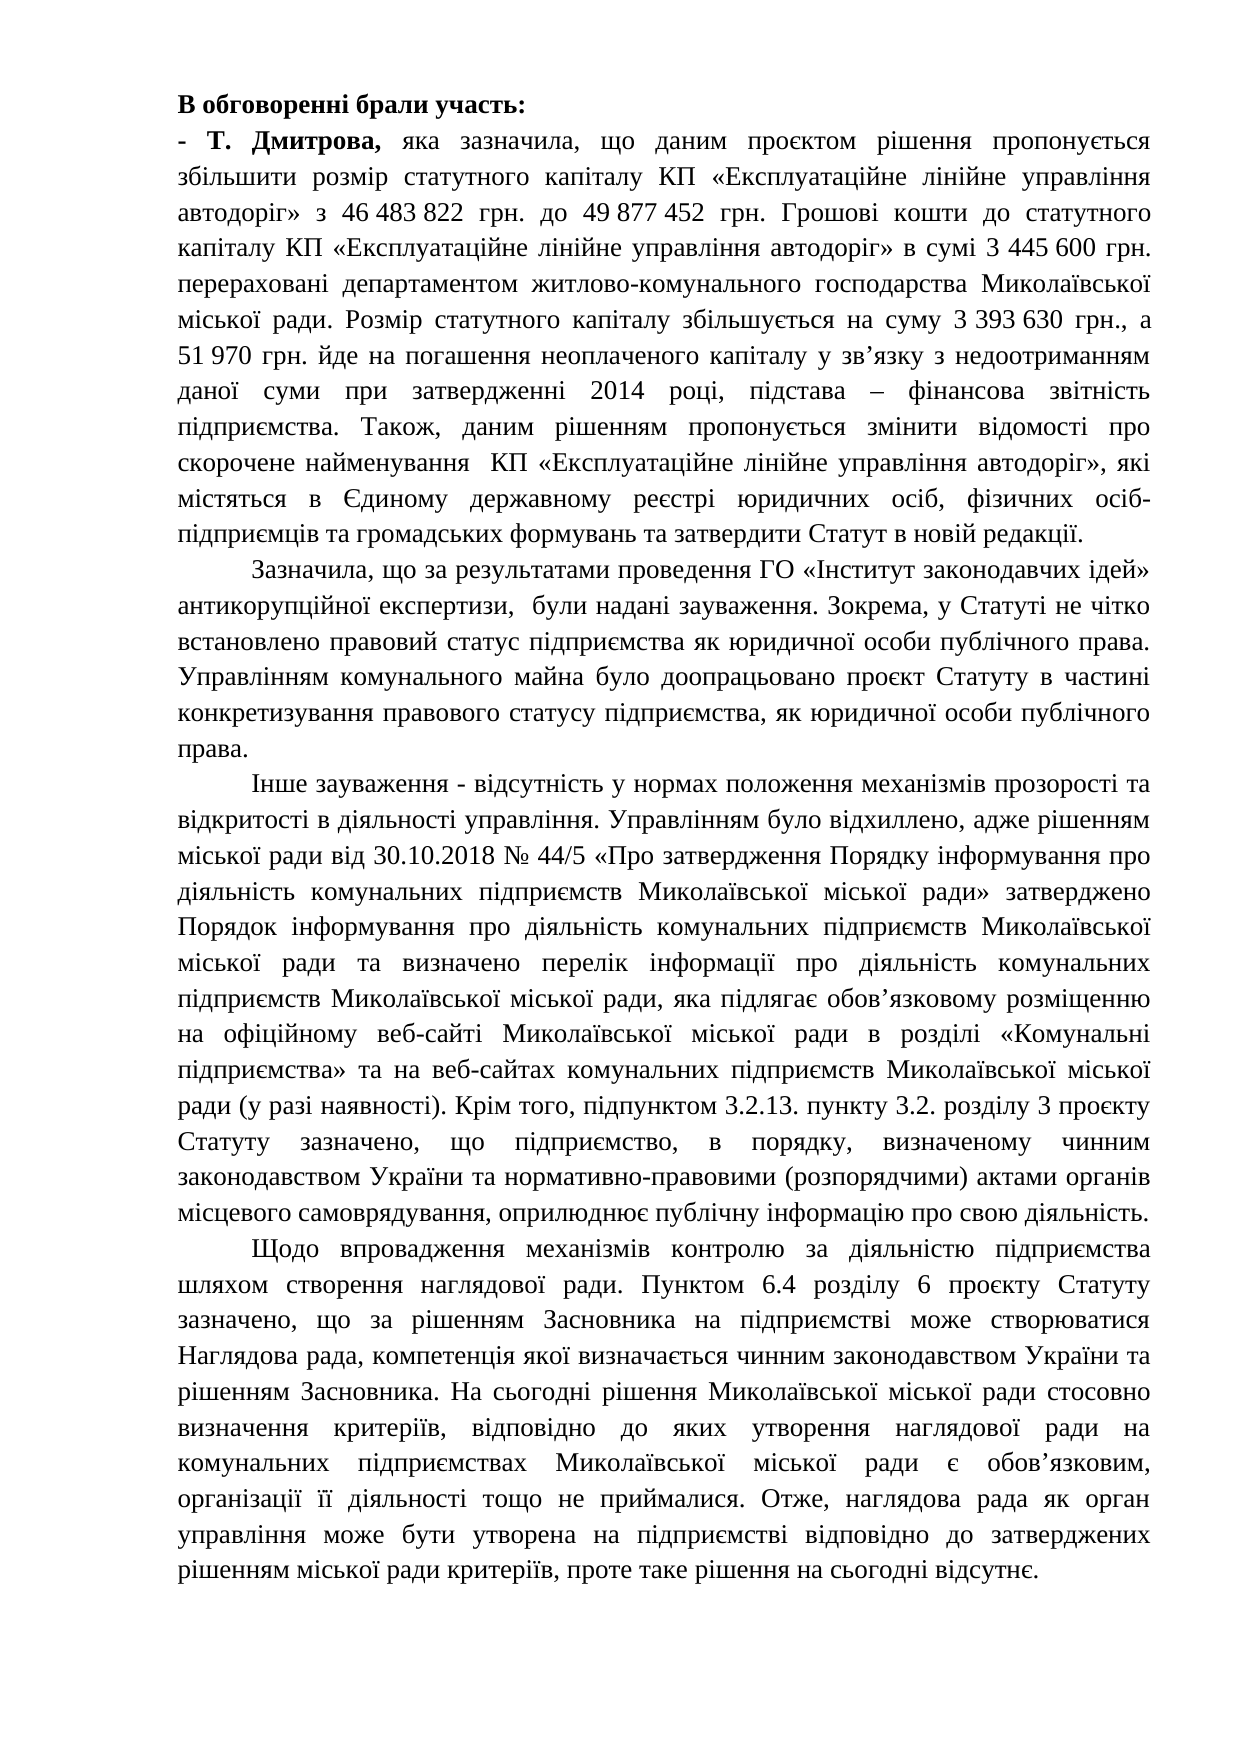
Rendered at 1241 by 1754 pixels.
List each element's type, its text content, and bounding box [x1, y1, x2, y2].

text Щодо впровадження механізмів контролю за діяльністю підприємства шляхом створення наглядової ради. Пунктом 6.4 розділу 6 проєкту Статуту зазначено, що за рішенням Засновника на підприємстві може створюватися Наглядова рада, компетенція якої визначається чинним законодавством України та рішенням Засновника. На сьогодні рішення Миколаївської міської ради стосовно визначення критеріїв, відповідно до яких утворення наглядової ради на комунальних підприємствах Миколаївської міської ради є обов’язковим, організації її діяльності тощо не приймалися. Отже, наглядова рада як орган управління може бути утворена на підприємстві відповідно до затверджених рішенням міської ради критеріїв, проте таке рішення на сьогодні відсутнє. [177, 1232, 1152, 1585]
text В обговоренні брали участь: [177, 89, 1158, 120]
text Зазначила, що за результатами проведення ГО «Інститут законодавчих ідей» антикорупційної експертизи, були надані зауваження. Зокрема, у Статуті не чітко встановлено правовий статус підприємства як юридичної особи публічного права. Управлінням комунального майна було доопрацьовано проєкт Статуту в частині конкретизування правового статусу підприємства, як юридичної особи публічного права. [177, 553, 1152, 763]
text Інше зауваження - відсутність у нормах положення механізмів прозорості та відкритості в діяльності управління. Управлінням було відхиллено, адже рішенням міської ради від 30.10.2018 № 44/5 «Про затвердження Порядку інформування про діяльність комунальних підприємств Миколаївської міської ради» затверджено Порядок інформування про діяльність комунальних підприємств Миколаївської міської ради та визначено перелік інформації про діяльність комунальних підприємств Миколаївської міської ради, яка підлягає обов’язковому розміщенню на офіційному веб-сайті Миколаївської міської ради в розділі «Комунальні підприємства» та на веб-сайтах комунальних підприємств Миколаївської міської ради (у разі наявності). Крім того, підпунктом 3.2.13. пункту 3.2. розділу 3 проєкту Статуту зазначено, що підприємство, в порядку, визначеному чинним законодавством України та нормативно-правовими (розпорядчими) актами органів місцевого самоврядування, оприлюднює публічну інформацію про свою діяльність. [177, 767, 1152, 1227]
text - Т. Дмитрова, яка зазначила, що даним проєктом рішення пропонується збільшити розмір статутного капіталу КП «Експлуатаційне лінійне управління автодоріг» з 46 483 822 грн. до 49 877 452 грн. Грошові кошти до статутного капіталу КП «Експлуатаційне лінійне управління автодоріг» в сумі 3 445 600 грн. перераховані департаментом житлово-комунального господарства Миколаївської міської ради. Розмір статутного капіталу збільшується на суму 3 393 630 грн., а 51 970 грн. йде на погашення неоплаченого капіталу у зв’язку з недоотриманням даної суми при затвердженні 2014 році, підстава – фінансова звітність підприємства. Також, даним рішенням пропонується змінити відомості про скорочене найменування КП «Експлуатаційне лінійне управління автодоріг», які містяться в Єдиному державному реєстрі юридичних осіб, фізичних осіб-підприємців та громадських формувань та затвердити Статут в новій редакції. [177, 124, 1152, 548]
